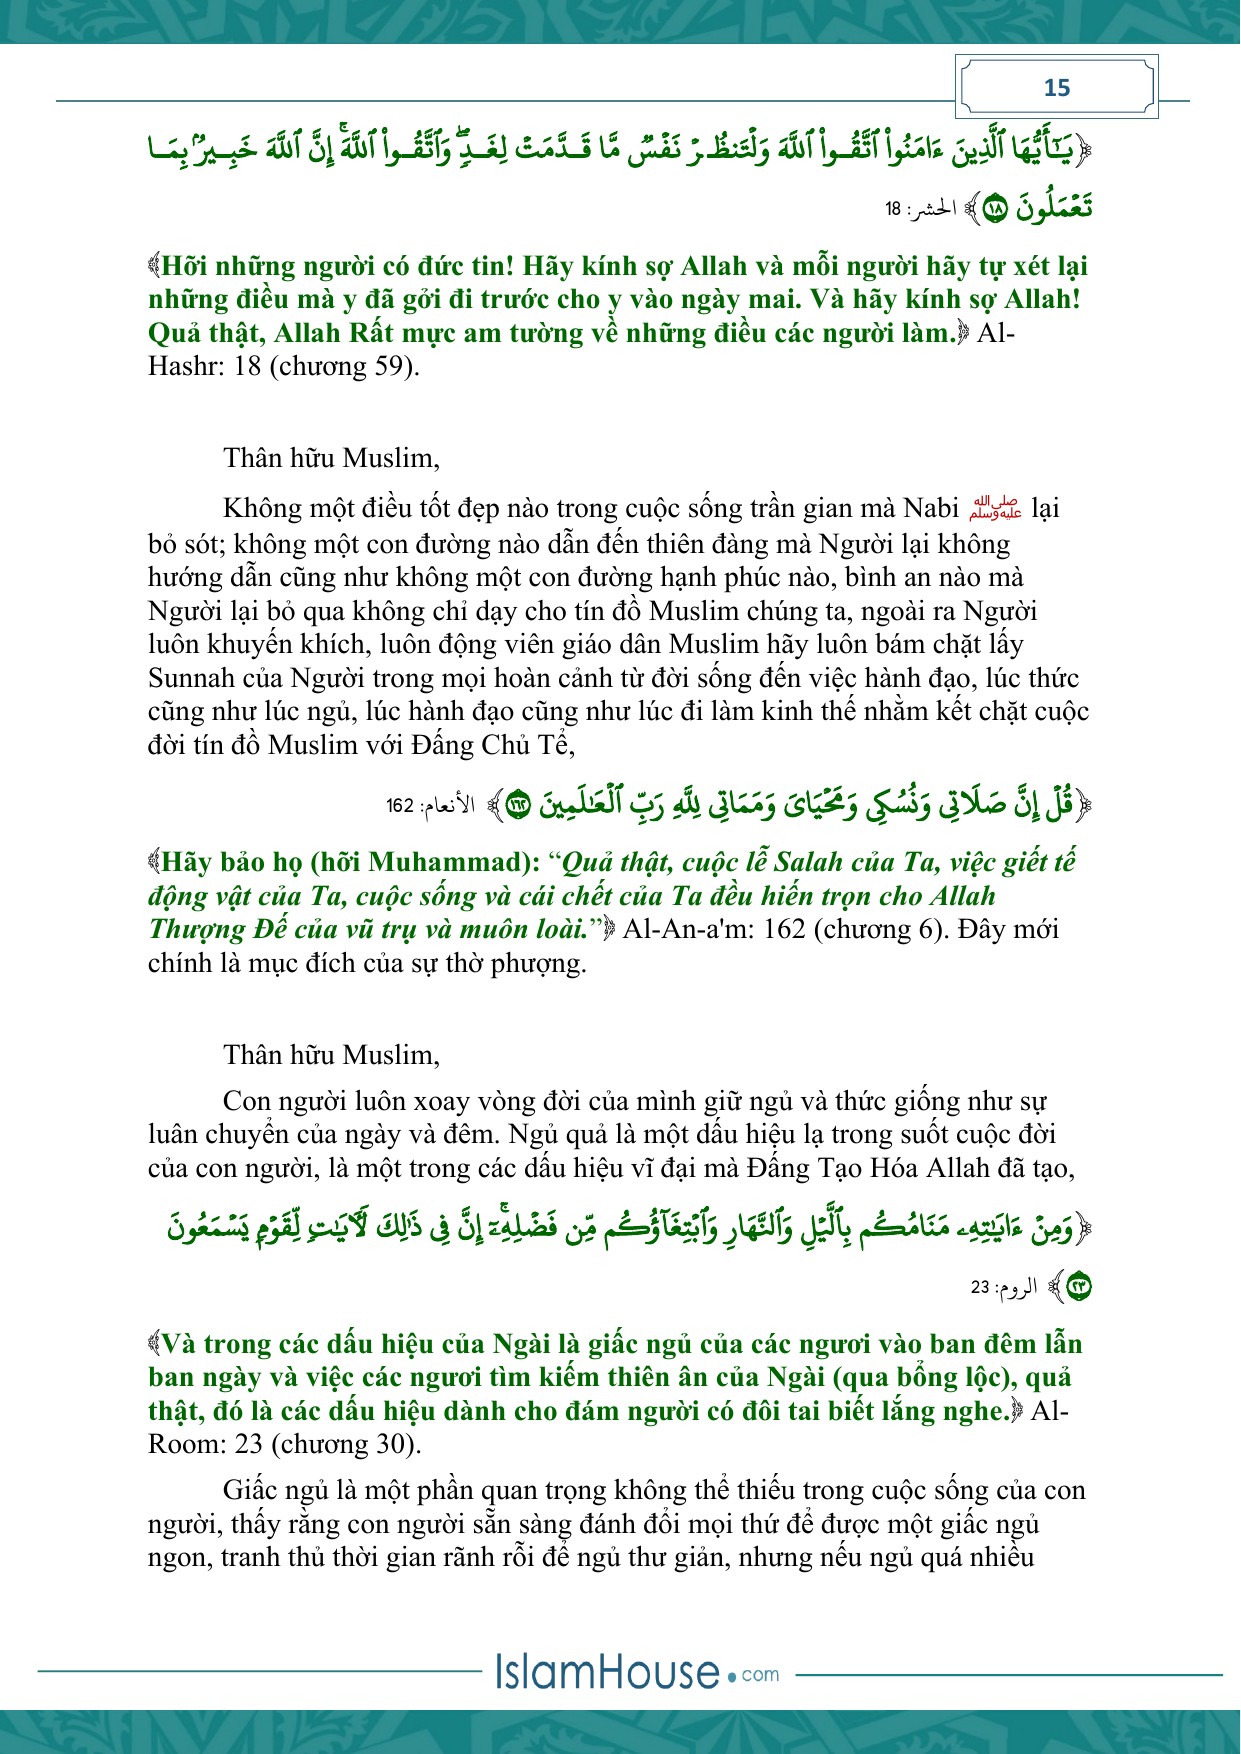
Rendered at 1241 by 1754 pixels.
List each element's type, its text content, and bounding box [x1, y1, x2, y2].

text Hỡi những người có đức tin! Hãy kính sợ Allah và mỗi người hãy tự xét lại những điều mà y đã gởi đi trước cho y vào ngày mai. Và hãy kính sợ Allah! Quả thật, Allah Rất mực am tường về những điều các người làm. Al-Hashr: 18 (chương 59). [148, 248, 1092, 382]
text ﴿قُلۡ إِنَّ صَلَاتِي وَنُسُكِي وَمَحۡيَايَ وَمَمَاتِي لِلَّهِ رَبِّ ٱلۡعَٰلَمِينَ ١٦٢﴾ الأنعام: 162 [148, 773, 1092, 832]
text Hãy bảo họ (hỡi Muhammad): “Quả thật, cuộc lễ Salah của Ta, việc giết tế động vật của Ta, cuộc sống và cái chết của Ta đều hiến trọn cho Allah Thượng Đế của vũ trụ và muôn loài.” Al-An-a'm: 162 (chương 6). Đây mới chính là mục đích của sự thờ phượng. [148, 844, 1092, 978]
text Con người luôn xoay vòng đời của mình giữ ngủ và thức giống như sự luân chuyển của ngày và đêm. Ngủ quả là một dấu hiệu lạ trong suốt cuộc đời của con người, là một trong các dấu hiệu vĩ đại mà Đấng Tạo Hóa Allah đã tạo, [148, 1083, 1092, 1183]
picture [0, 1710, 1241, 1754]
picture [0, 0, 1240, 44]
text Thân hữu Muslim, [148, 441, 1092, 474]
text Và trong các dấu hiệu của Ngài là giấc ngủ của các ngươi vào ban đêm lẫn ban ngày và việc các ngươi tìm kiếm thiên ân của Ngài (qua bổng lộc), quả thật, đó là các dấu hiệu dành cho đám người có đôi tai biết lắng nghe. Al-Room: 23 (chương 30). [148, 1326, 1092, 1460]
text Thân hữu Muslim, [148, 1037, 1092, 1070]
text ﴿يَٰٓأَيُّهَا ٱلَّذِينَ ءَامَنُواْ ٱتَّقُواْ ٱللَّهَ وَلۡتَنظُرۡ نَفۡسٞ مَّا قَدَّمَتۡ لِغَدٖۖ وَٱتَّقُواْ ٱللَّهَۚ إِنَّ ٱللَّهَ خَبِيرُۢ بِمَا تَعۡمَلُونَ ١٨﴾ الحشر: 18 [148, 118, 1092, 235]
picture [487, 1646, 1224, 1698]
picture [28, 1645, 483, 1692]
text Không một điều tốt đẹp nào trong cuộc sống trần gian mà Nabi ﷺ lại bỏ sót; không một con đường nào dẫn đến thiên đàng mà Người lại không hướng dẫn cũng như không một con đường hạnh phúc nào, bình an nào mà Người lại bỏ qua không chỉ dạy cho tín đồ Muslim chúng ta, ngoài ra Người luôn khuyến khích, luôn động viên giáo dân Muslim hãy luôn bám chặt lấy Sunnah của Người trong mọi hoàn cảnh từ đời sống đến việc hành đạo, lúc thức cũng như lúc ngủ, lúc hành đạo cũng như lúc đi làm kinh thế nhằm kết chặt cuộc đời tín đồ Muslim với Đấng Chủ Tể, [148, 487, 1092, 761]
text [148, 1472, 1092, 1573]
text ﴿وَمِنۡ ءَايَٰتِهِۦ مَنَامُكُم بِٱلَّيۡلِ وَٱلنَّهَارِ وَٱبۡتِغَآؤُكُم مِّن فَضۡلِهِۦٓۚ إِنَّ فِي ذَٰلِكَ لَأٓيَٰتٖ لِّقَوۡمٖ يَسۡمَعُونَ ٢٣﴾ الروم: 23 [148, 1196, 1092, 1313]
